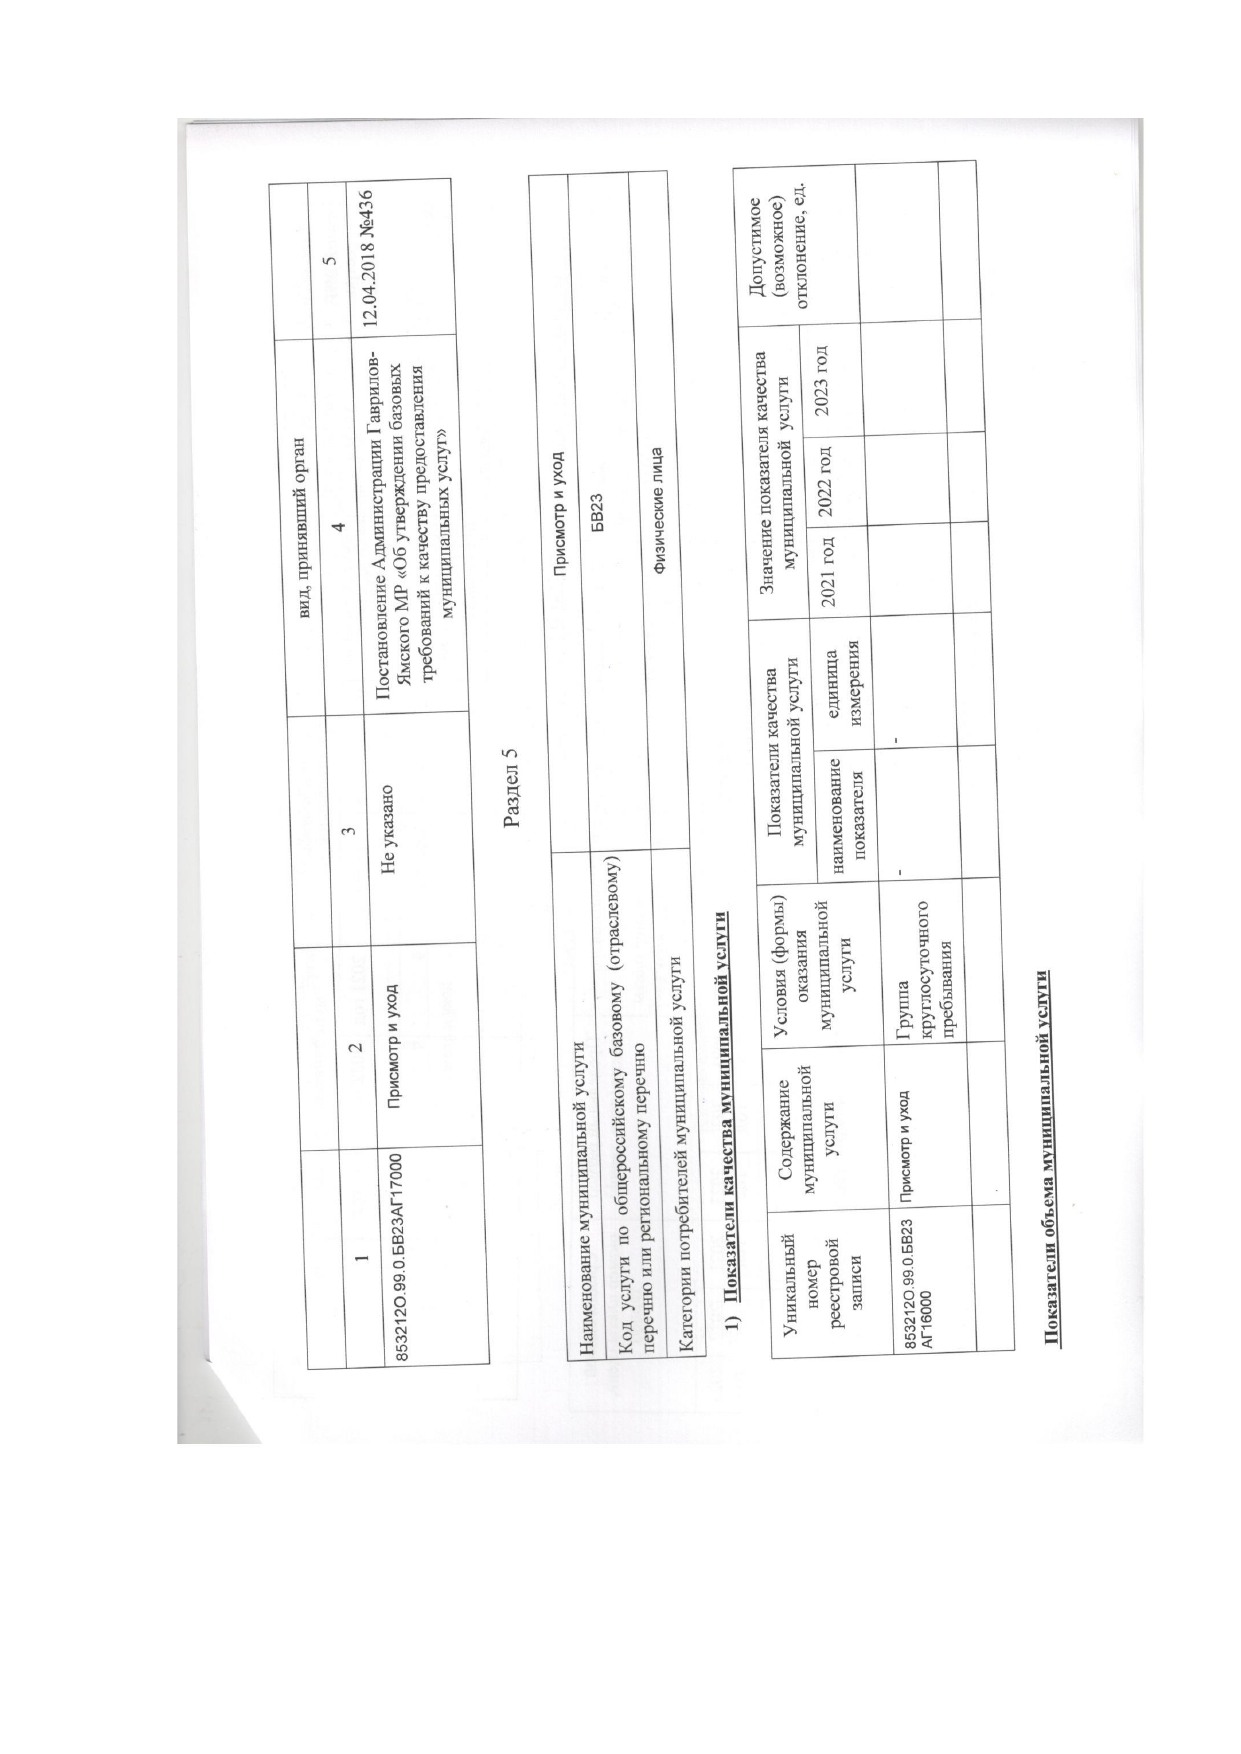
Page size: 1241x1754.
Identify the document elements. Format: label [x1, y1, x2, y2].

picture [177, 118, 1152, 1458]
